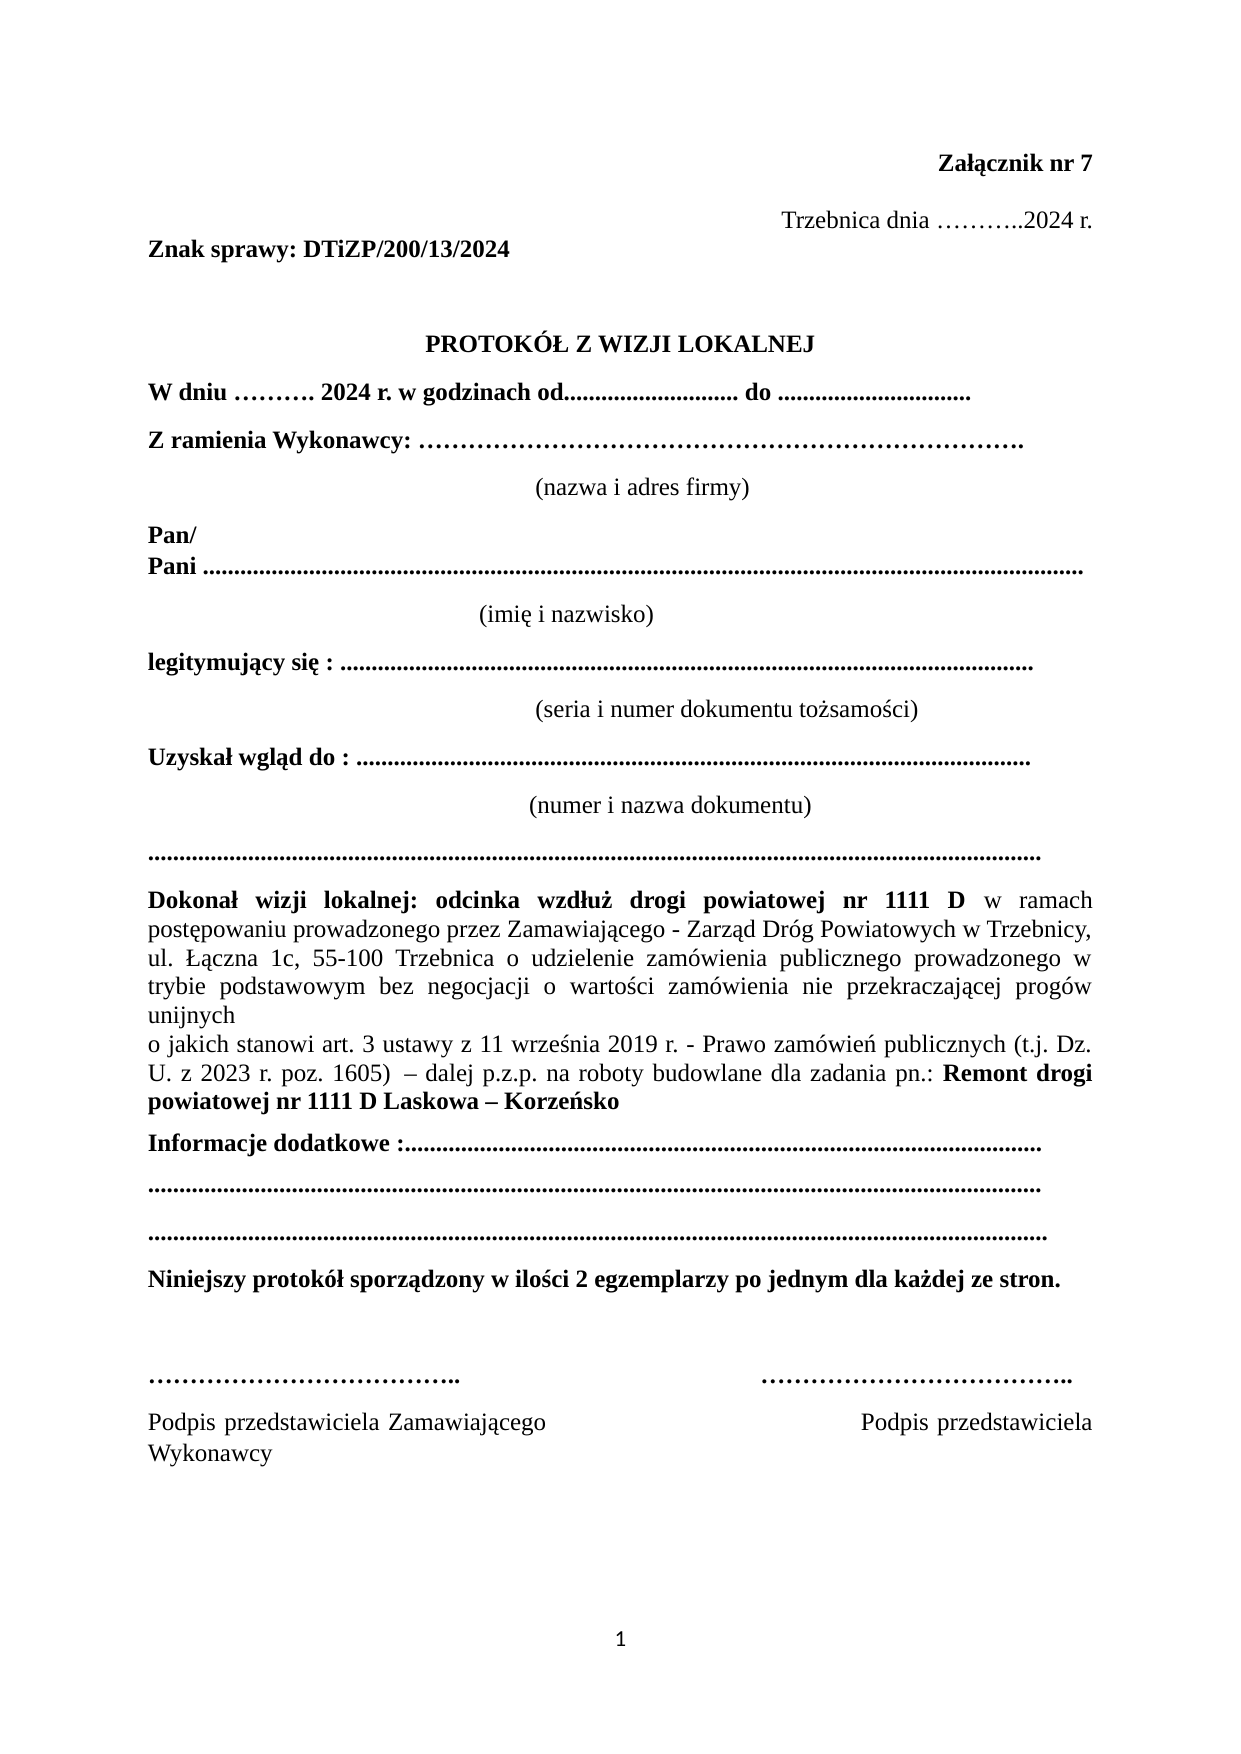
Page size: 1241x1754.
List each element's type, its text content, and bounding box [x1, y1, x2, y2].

text Uzyskał wgląd do : ............................................................................................................ [148, 742, 1093, 771]
text Pan/Pani ............................................................................................................................................. [148, 520, 1093, 580]
text PROTOKÓŁ Z WIZJI LOKALNEJ [148, 329, 1093, 358]
text Trzebnica dnia ………..2024 r. [148, 205, 1093, 234]
text (nazwa i adres firmy) [148, 472, 1093, 501]
text (imię i nazwisko) [148, 599, 1093, 628]
text Niniejszy protokół sporządzony w ilości 2 egzemplarzy po jednym dla każdej ze stron. [148, 1264, 1093, 1293]
text Z ramienia Wykonawcy: ………………………………………………………………. [148, 425, 1093, 453]
text ............................................................................................................................................... [148, 1169, 1093, 1198]
text Załącznik nr 7 [148, 148, 1093, 176]
text ................................................................................................................................................ [148, 1217, 1093, 1245]
text (seria i numer dokumentu tożsamości) [148, 694, 1093, 723]
text W dniu ………. 2024 r. w godzinach od............................ do ............................... [148, 377, 1093, 406]
text (numer i nazwa dokumentu) [148, 790, 1093, 818]
text Dokonał wizji lokalnej: odcinka wzdłuż drogi powiatowej nr 1111 D w ramach postępowaniu prowadzonego przez Zamawiającego - Zarząd Dróg Powiatowych w Trzebnicy, ul. Łączna 1c, 55-100 Trzebnica o udzielenie zamówienia publicznego prowadzonego w trybie podstawowym bez negocjacji o wartości zamówienia nie przekraczającej progów unijnych o jakich stanowi art. 3 ustawy z 11 września 2019 r. - Prawo zamówień publicznych (t.j. Dz. U. z 2023 r. poz. 1605) – dalej p.z.p. na roboty budowlane dla zadania pn.: Remont drogi powiatowej nr 1111 D Laskowa – Korzeńsko [148, 885, 1093, 1115]
text legitymujący się : ............................................................................................................... [148, 647, 1093, 675]
text ……………………………….. ……………………………….. [148, 1360, 1093, 1388]
text Informacje dodatkowe :...................................................................................................... [148, 1128, 1093, 1156]
text Podpis przedstawiciela Zamawiającego Podpis przedstawiciela Wykonawcy [148, 1407, 1093, 1467]
text Znak sprawy: DTiZP/200/13/2024 [148, 234, 1093, 263]
text ............................................................................................................................................... [148, 837, 1093, 866]
